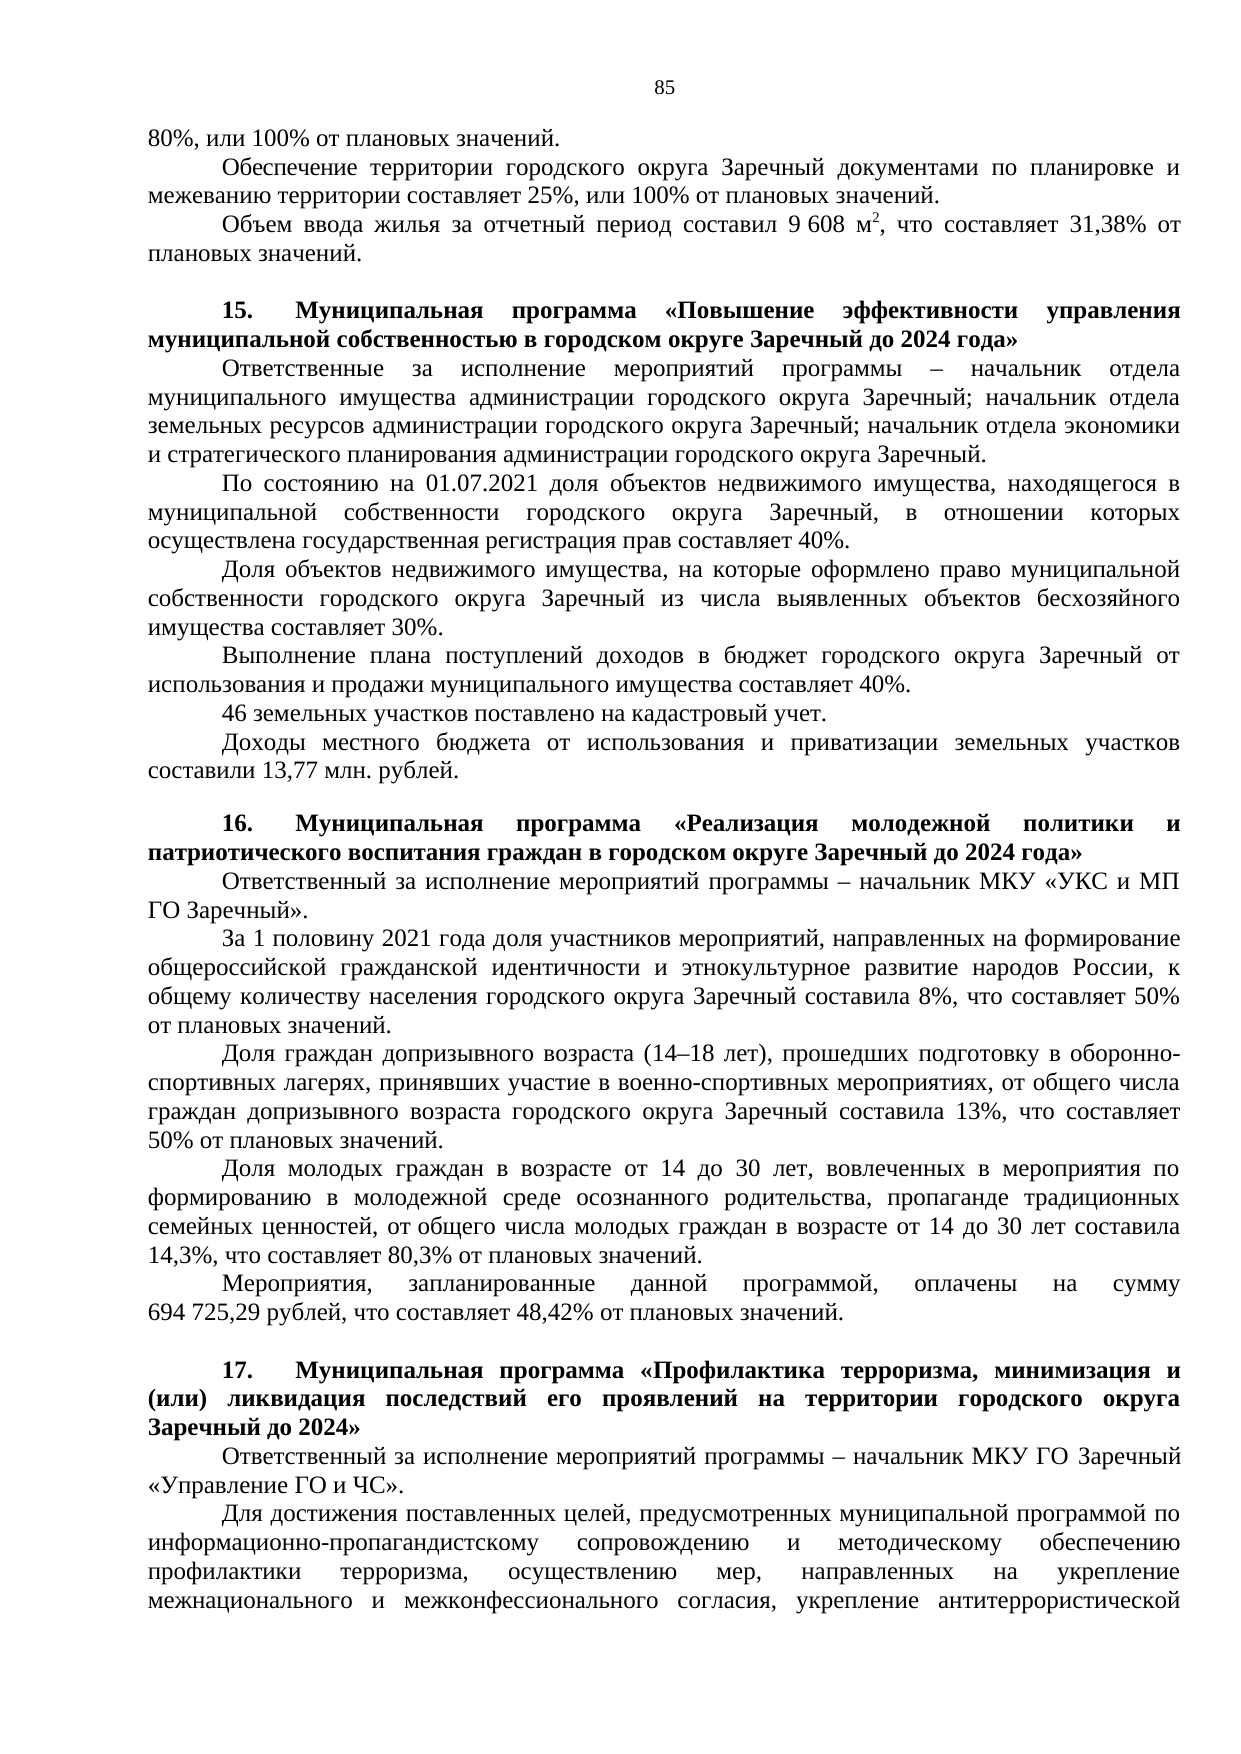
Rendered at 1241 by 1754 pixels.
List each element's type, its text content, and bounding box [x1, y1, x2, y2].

text Доля молодых граждан в возрасте от 14 до 30 лет, вовлеченных в мероприятия по формированию в молодежной среде осознанного родительства, пропаганде традиционных семейных ценностей, от общего числа молодых граждан в возрасте от 14 до 30 лет составила 14,3%, что составляет 80,3% от плановых значений. [148, 1153, 1181, 1268]
text 46 земельных участков поставлено на кадастровый учет. [148, 698, 1181, 727]
text Объем ввода жилья за отчетный период составил 9 608 м2, что составляет 31,38% от плановых значений. [148, 209, 1181, 267]
text Ответственный за исполнение мероприятий программы – начальник МКУ «УКС и МП ГО Заречный». [148, 866, 1181, 923]
text По состоянию на 01.07.2021 доля объектов недвижимого имущества, находящегося в муниципальной собственности городского округа Заречный, в отношении которых осуществлена государственная регистрация прав составляет 40%. [148, 468, 1181, 554]
text Доходы местного бюджета от использования и приватизации земельных участков составили 13,77 млн. рублей. [148, 727, 1181, 784]
text Доля объектов недвижимого имущества, на которые оформлено право муниципальной собственности городского округа Заречный из числа выявленных объектов бесхозяйного имущества составляет 30%. [148, 554, 1181, 641]
text Мероприятия, запланированные данной программой, оплачены на сумму 694 725,29 рублей, что составляет 48,42% от плановых значений. [148, 1268, 1181, 1326]
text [148, 1498, 1181, 1613]
text За 1 половину 2021 года доля участников мероприятий, направленных на формирование общероссийской гражданской идентичности и этнокультурное развитие народов России, к общему количеству населения городского округа Заречный составила 8%, что составляет 50% от плановых значений. [148, 923, 1181, 1038]
list Муниципальная программа «Реализация молодежной политики и патриотического воспитания граждан в городском округе Заречный до 2024 года» [148, 808, 1181, 866]
text Выполнение плана поступлений доходов в бюджет городского округа Заречный от использования и продажи муниципального имущества составляет 40%. [148, 641, 1181, 698]
text Ответственные за исполнение мероприятий программы – начальник отдела муниципального имущества администрации городского округа Заречный; начальник отдела земельных ресурсов администрации городского округа Заречный; начальник отдела экономики и стратегического планирования администрации городского округа Заречный. [148, 353, 1181, 468]
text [148, 123, 1181, 152]
text Ответственный за исполнение мероприятий программы – начальник МКУ ГО Заречный «Управление ГО и ЧС». [148, 1441, 1181, 1498]
list Муниципальная программа «Повышение эффективности управления муниципальной собственностью в городском округе Заречный до 2024 года» [148, 296, 1181, 353]
list Муниципальная программа «Профилактика терроризма, минимизация и (или) ликвидация последствий его проявлений на территории городского округа Заречный до 2024» [148, 1355, 1181, 1441]
text Доля граждан допризывного возраста (14–18 лет), прошедших подготовку в оборонно-спортивных лагерях, принявших участие в военно-спортивных мероприятиях, от общего числа граждан допризывного возраста городского округа Заречный составила 13%, что составляет 50% от плановых значений. [148, 1038, 1181, 1153]
text Обеспечение территории городского округа Заречный документами по планировке и межеванию территории составляет 25%, или 100% от плановых значений. [148, 152, 1181, 209]
